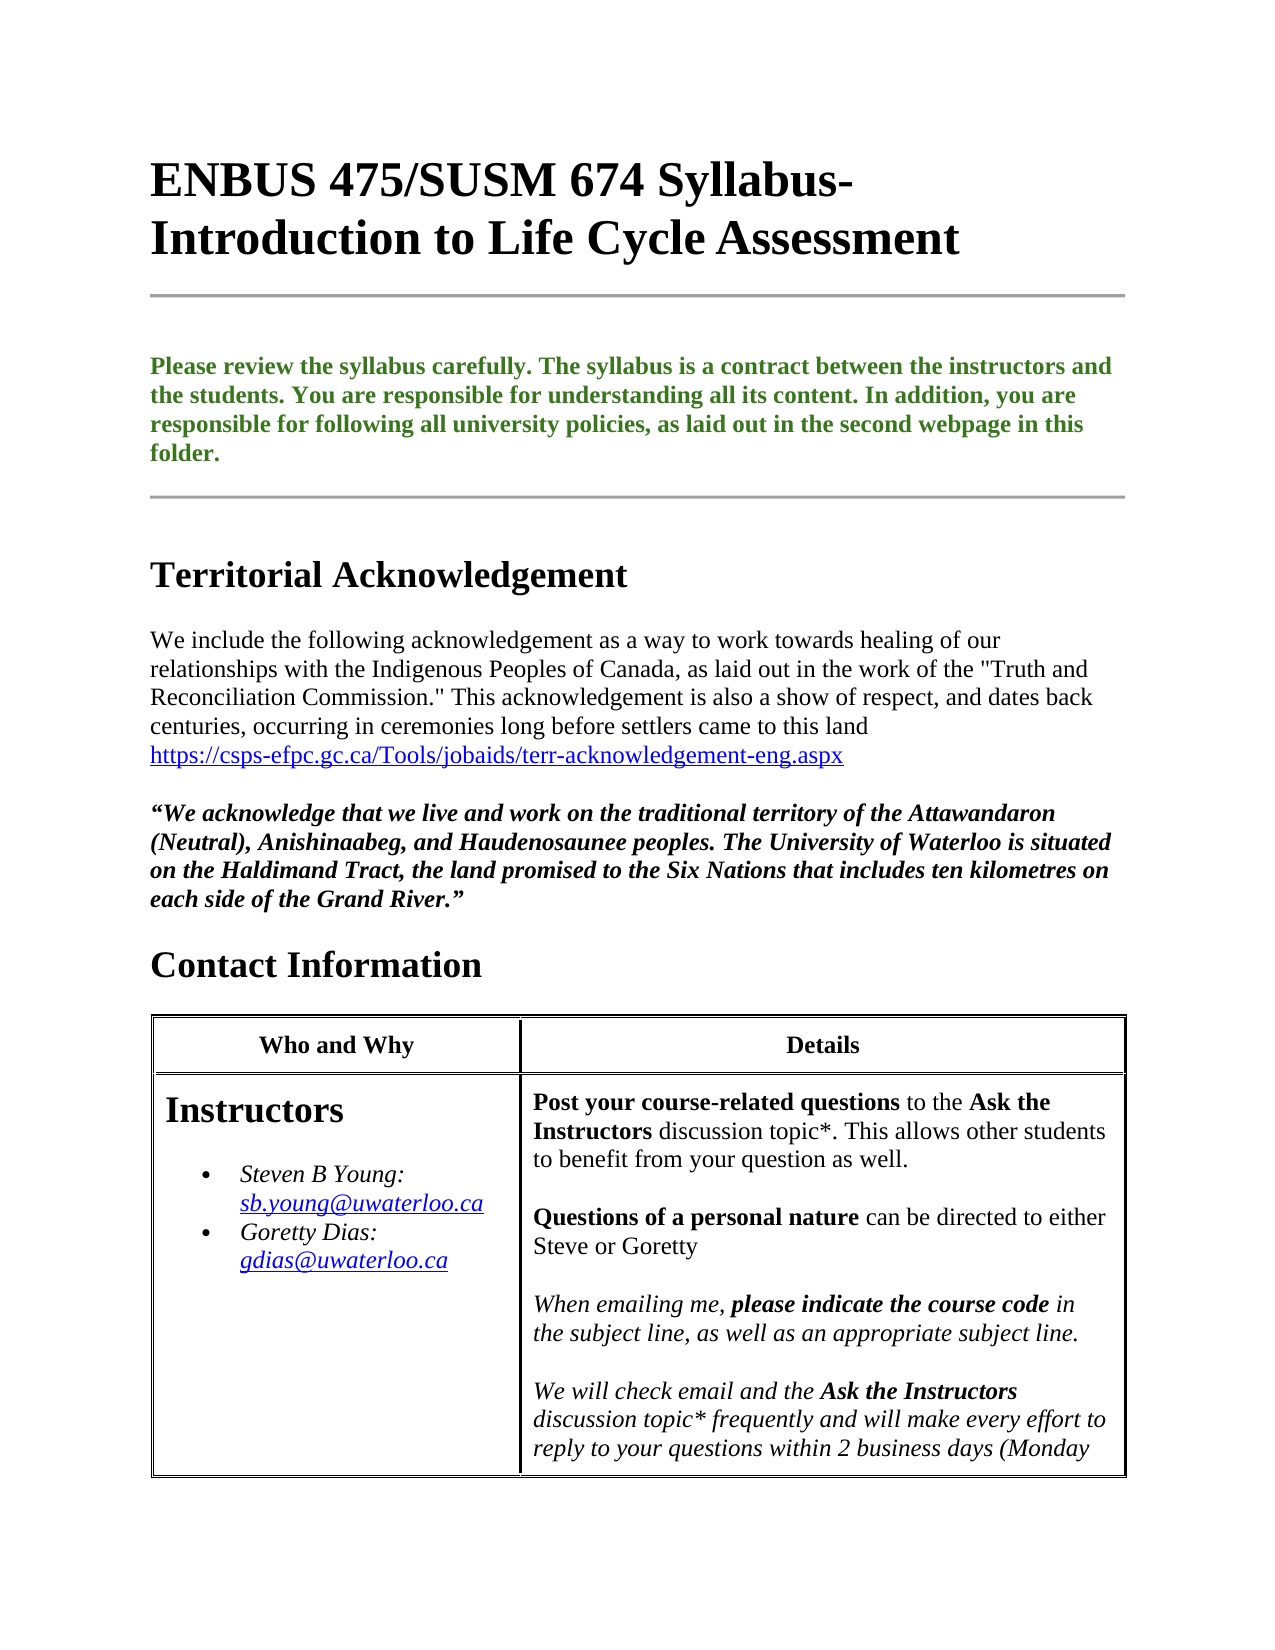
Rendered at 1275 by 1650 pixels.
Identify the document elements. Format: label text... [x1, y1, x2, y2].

text We include the following acknowledgement as a way to work towards healing of our relationships with the Indigenous Peoples of Canada, as laid out in the work of the "Truth and Reconciliation Commission." This acknowledgement is also a show of respect, and dates back centuries, occurring in ceremonies long before settlers came to this land https://csps-efpc.gc.ca/Tools/jobaids/terr-acknowledgement-eng.aspx [150, 625, 1125, 769]
text Please review the syllabus carefully. The syllabus is a contract between the instructors and the students. You are responsible for understanding all its content. In addition, you are responsible for following all university policies, as laid out in the second webpage in this folder. [150, 351, 1125, 466]
table_header Details [520, 1018, 1124, 1071]
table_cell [154, 1071, 520, 1474]
text ENBUS 475/SUSM 674 Syllabus-Introduction to Life Cycle Assessment [150, 150, 1125, 265]
text Contact Information [150, 942, 1125, 985]
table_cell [520, 1071, 1125, 1474]
text “We acknowledge that we live and work on the traditional territory of the Attawandaron (Neutral), Anishinaabeg, and Haudenosaunee peoples. The University of Waterloo is situated on the Haldimand Tract, the land promised to the Six Nations that includes ten kilometres on each side of the Grand River.” [150, 798, 1125, 913]
table_header Who and Why [154, 1018, 520, 1071]
text Territorial Acknowledgement [150, 553, 1125, 596]
